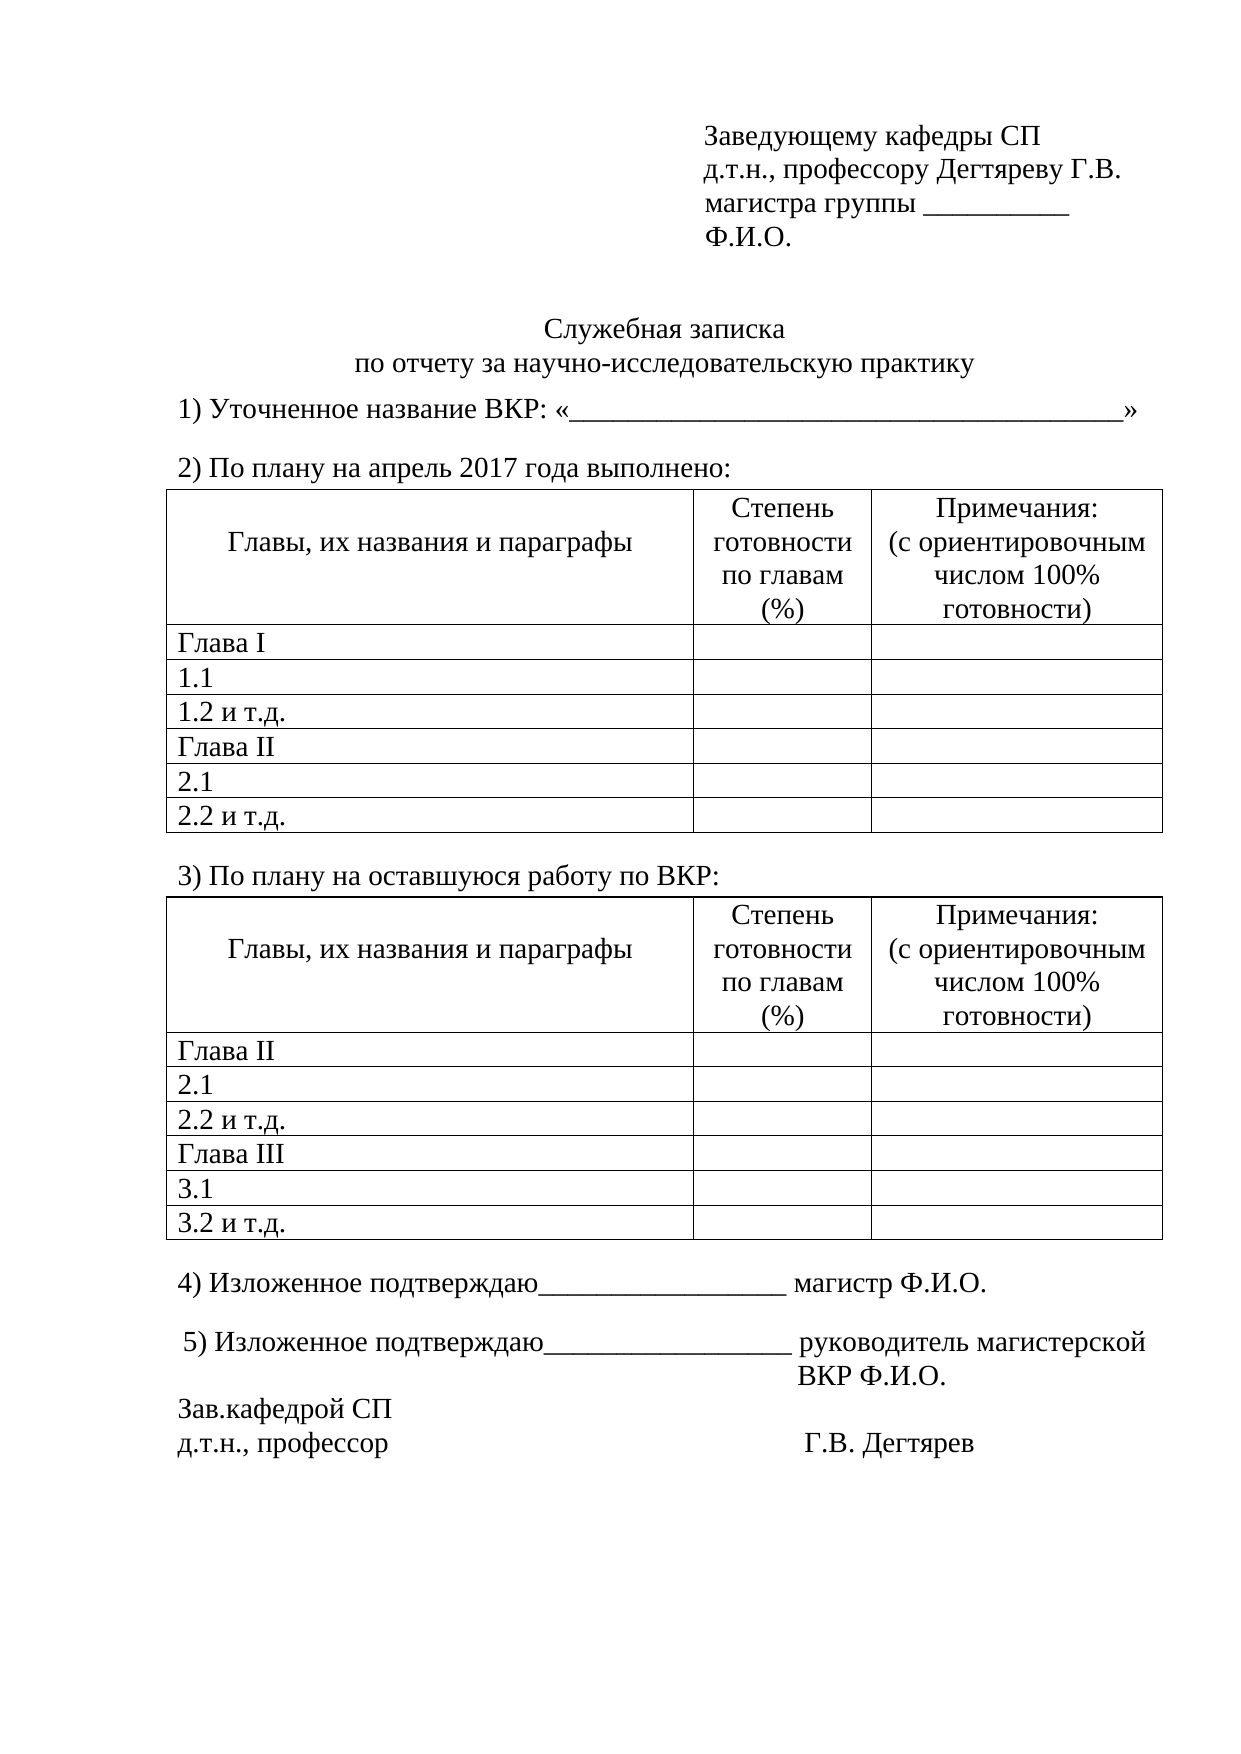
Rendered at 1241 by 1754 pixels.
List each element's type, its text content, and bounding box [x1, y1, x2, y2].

table_cell 3.2 и т.д. [167, 1206, 693, 1239]
table_cell [872, 764, 1162, 797]
table_cell [694, 1171, 871, 1204]
table_cell [872, 798, 1162, 832]
table_cell 2.2 и т.д. [167, 798, 693, 832]
table_cell Глава II [167, 1033, 693, 1066]
text Ф.И.О. [177, 219, 1152, 252]
table_cell [872, 1171, 1162, 1204]
table_header Главы, их названия и параграфы [167, 898, 693, 1032]
text 5) Изложенное подтверждаю_________________ руководитель магистерской [177, 1324, 1152, 1358]
table_cell 3.1 [167, 1171, 693, 1204]
text Зав.кафедрой СП [177, 1392, 1152, 1425]
table_cell 2.1 [167, 1067, 693, 1101]
table_cell 2.1 [167, 764, 693, 797]
text 4) Изложенное подтверждаю_________________ магистр Ф.И.О. [177, 1265, 1152, 1299]
table_cell [694, 695, 871, 728]
table_cell [872, 1033, 1162, 1066]
table_header Степень готовности по главам (%) [694, 898, 871, 1032]
table_cell [872, 1067, 1162, 1101]
table_header Примечания: (с ориентировочным числом 100% готовности) [872, 490, 1162, 624]
table_cell [872, 1206, 1162, 1239]
text магистра группы __________ [177, 185, 1152, 219]
table_cell [694, 1136, 871, 1170]
table_cell [694, 625, 871, 659]
table_header Главы, их названия и параграфы [167, 490, 693, 624]
text 3) По плану на оставшуюся работу по ВКР: [177, 858, 1152, 891]
table_cell [694, 798, 871, 832]
table_cell [872, 695, 1162, 728]
table_cell [694, 764, 871, 797]
text Заведующему кафедры СП [177, 118, 1152, 152]
table_cell [872, 729, 1162, 763]
table_cell [872, 625, 1162, 659]
table_cell [872, 1136, 1162, 1170]
table_cell [694, 1206, 871, 1239]
text 2) По плану на апрель 2017 года выполнено: [177, 451, 1152, 484]
text д.т.н., профессор Г.В. Дегтярев [177, 1425, 1152, 1459]
table_cell [694, 729, 871, 763]
table_cell [694, 1067, 871, 1101]
table_cell 1.1 [167, 660, 693, 693]
text ВКР Ф.И.О. [177, 1358, 1152, 1392]
table_cell [872, 1102, 1162, 1135]
text д.т.н., профессору Дегтяреву Г.В. [177, 152, 1152, 185]
table_cell Глава I [167, 625, 693, 659]
table_cell 2.2 и т.д. [167, 1102, 693, 1135]
table_cell [694, 1102, 871, 1135]
table_cell 1.2 и т.д. [167, 695, 693, 728]
table_header Примечания: (с ориентировочным числом 100% готовности) [872, 898, 1162, 1032]
text по отчету за научно-исследовательскую практику [177, 345, 1152, 379]
table_cell Глава III [167, 1136, 693, 1170]
table_cell Глава II [167, 729, 693, 763]
table_cell [872, 660, 1162, 693]
text 1) Уточненное название ВКР: «______________________________________» [177, 391, 1152, 425]
table_cell [694, 660, 871, 693]
text Служебная записка [177, 312, 1152, 345]
table_header Степень готовности по главам (%) [694, 490, 871, 624]
table_cell [694, 1033, 871, 1066]
